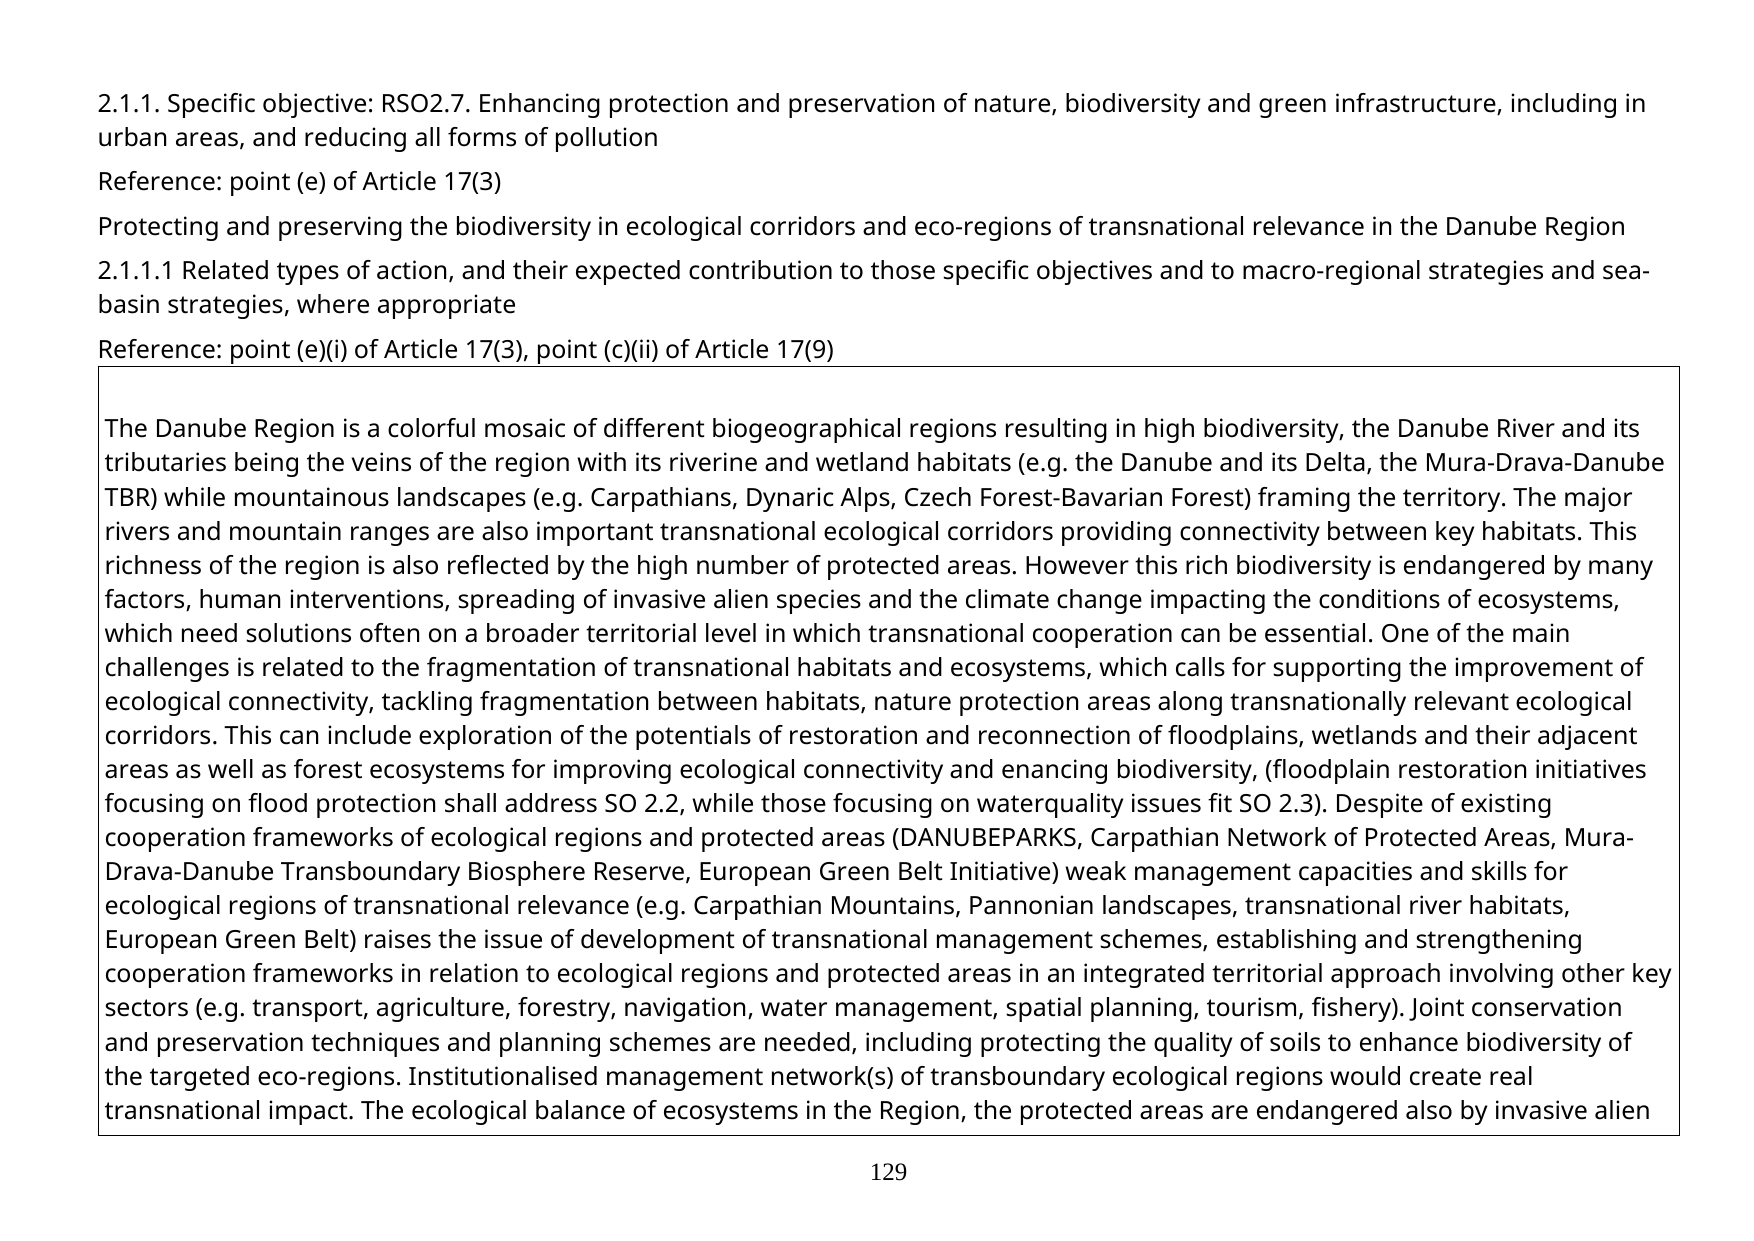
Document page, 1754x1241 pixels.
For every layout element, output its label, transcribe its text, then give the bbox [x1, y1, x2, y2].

text [notranslate]Reference: point (e)(i) of Article 17(3), point (c)(ii) of Article 17(9)[/notranslate] [97, 331, 1679, 366]
text Protecting and preserving the biodiversity in ecological corridors and eco-regions of transnational relevance in the Danube Region [97, 208, 1679, 242]
subtitle [notranslate]2.1.1. Specific objective: RSO2.7. Enhancing protection and preservation of nature, biodiversity and green infrastructure, including in urban areas, and reducing all forms of pollution [97, 85, 1679, 153]
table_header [99, 367, 1679, 1135]
text [/notranslate][notranslate]Reference: point (e) of Article 17(3)[/notranslate] [97, 164, 1679, 198]
subtitle [notranslate]2.1.1.1 Related types of action, and their expected contribution to those specific objectives and to macro-regional strategies and sea-basin strategies, where appropriate [97, 253, 1679, 321]
